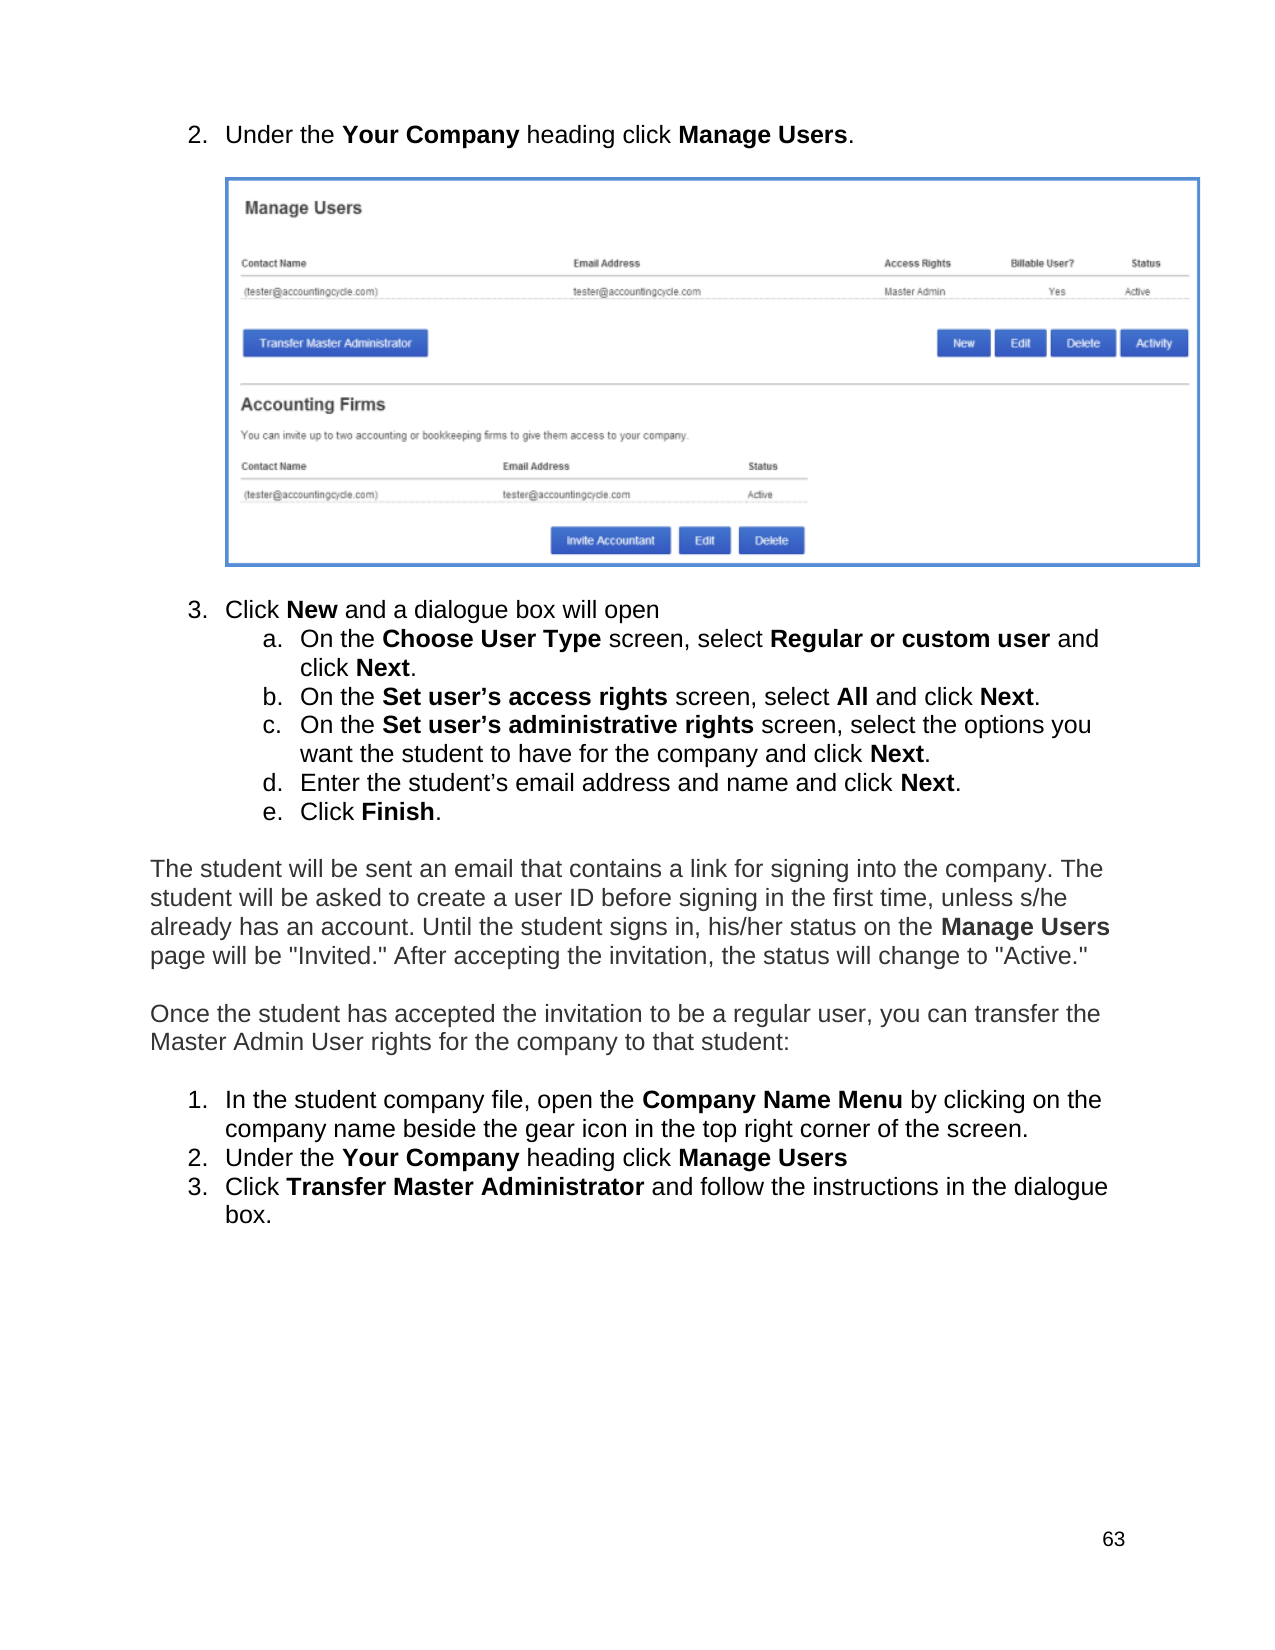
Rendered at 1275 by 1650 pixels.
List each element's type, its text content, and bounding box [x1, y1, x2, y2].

picture [225, 177, 1200, 567]
list Click Transfer Master Administrator and follow the instructions in the dialogue box. [187, 1171, 1125, 1229]
list Click New and a dialogue box will open [187, 595, 1125, 624]
list Enter the student’s email address and name and click Next. [262, 768, 1125, 796]
list On the Set user’s administrative rights screen, select the options you want the student to have for the company and click Next. [262, 710, 1125, 768]
list On the Choose User Type screen, select Regular or custom user and click Next. [262, 624, 1125, 681]
list Click Finish. [262, 796, 1125, 825]
list On the Set user’s access rights screen, select All and click Next. [262, 681, 1125, 710]
text The student will be sent an email that contains a link for signing into the company. The student will be asked to create a user ID before signing in the first time, unless s/he already has an account. Until the student signs in, his/her status on the Manage Users page will be "Invited." After accepting the invitation, the status will change to "Active." [150, 854, 1125, 969]
list In the student company file, open the Company Name Menu by clicking on the company name beside the gear icon in the top right corner of the screen. [187, 1085, 1125, 1143]
list Under the Your Company heading click Manage Users [187, 1143, 1125, 1171]
text Once the student has accepted the invitation to be a regular user, you can transfer the Master Admin User rights for the company to that student: [150, 998, 1125, 1056]
list Under the Your Company heading click Manage Users. [187, 120, 1125, 149]
